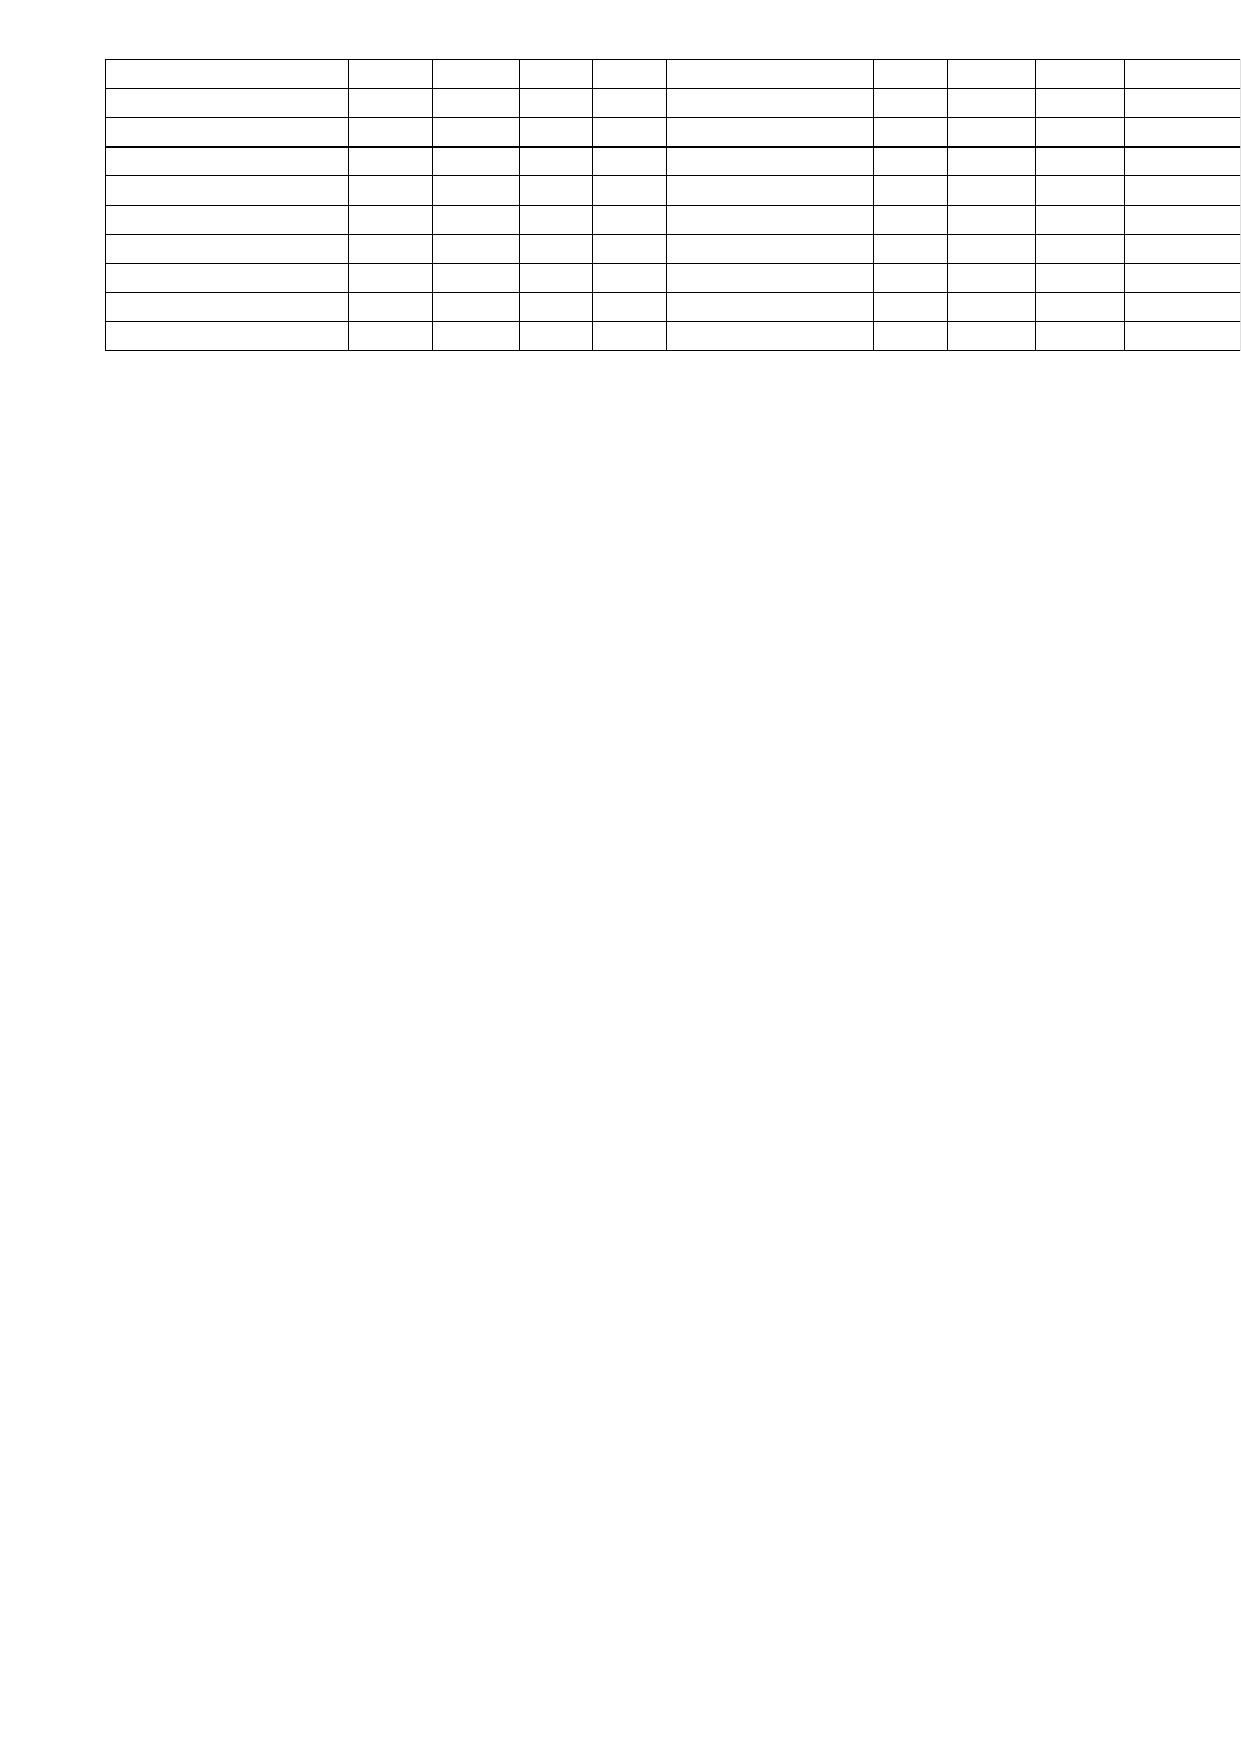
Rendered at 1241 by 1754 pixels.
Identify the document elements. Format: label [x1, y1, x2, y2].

table_cell [667, 322, 873, 350]
table_cell [433, 89, 519, 117]
table_cell [433, 235, 519, 263]
table_cell [667, 89, 873, 117]
table_cell [1125, 322, 1240, 350]
table_cell [948, 118, 1035, 146]
table_cell [106, 264, 348, 292]
table_cell [1125, 176, 1240, 204]
table_cell [349, 148, 432, 175]
table_cell [349, 176, 432, 204]
table_cell [874, 235, 947, 263]
table_cell [433, 118, 519, 146]
table_cell [106, 118, 348, 146]
table_cell [106, 89, 348, 117]
table_cell [1036, 264, 1124, 292]
table_cell [948, 89, 1035, 117]
table_cell [520, 176, 592, 204]
table_cell [349, 293, 432, 321]
table_cell [1036, 235, 1124, 263]
table_cell [948, 60, 1035, 88]
table_cell [106, 176, 348, 204]
table_cell [1125, 293, 1240, 321]
table_cell [520, 206, 592, 233]
table_cell [1036, 322, 1124, 350]
table_cell [520, 235, 592, 263]
table_cell [874, 322, 947, 350]
table_cell [520, 322, 592, 350]
table_cell [667, 176, 873, 204]
table_cell [433, 293, 519, 321]
table_cell [106, 206, 348, 233]
table_cell [667, 293, 873, 321]
table_cell [349, 322, 432, 350]
table_cell [593, 322, 666, 350]
table_cell [349, 60, 432, 88]
table_cell [1036, 89, 1124, 117]
table_cell [520, 89, 592, 117]
table_cell [667, 118, 873, 146]
table_cell [874, 293, 947, 321]
table_cell [433, 176, 519, 204]
table_cell [349, 89, 432, 117]
table_cell [433, 148, 519, 175]
table_cell [1125, 206, 1240, 233]
table_cell [106, 60, 348, 88]
table_cell [593, 235, 666, 263]
table_cell [433, 206, 519, 233]
table_cell [106, 235, 348, 263]
table_cell [520, 118, 592, 146]
table_cell [1036, 148, 1124, 175]
table_cell [433, 264, 519, 292]
table_cell [874, 206, 947, 233]
table_cell [948, 176, 1035, 204]
table_cell [349, 264, 432, 292]
table_cell [433, 322, 519, 350]
table_cell [1125, 235, 1240, 263]
table_cell [874, 60, 947, 88]
table_cell [520, 148, 592, 175]
table_cell [349, 235, 432, 263]
table_cell [593, 89, 666, 117]
table_cell [1125, 60, 1240, 88]
table_cell [1036, 206, 1124, 233]
table_cell [948, 148, 1035, 175]
table_cell [874, 118, 947, 146]
table_cell [593, 60, 666, 88]
table_cell [1036, 176, 1124, 204]
table_cell [520, 264, 592, 292]
table_cell [593, 264, 666, 292]
table_cell [106, 293, 348, 321]
table_cell [948, 235, 1035, 263]
table_cell [106, 322, 348, 350]
table_cell [948, 206, 1035, 233]
table_cell [948, 293, 1035, 321]
table_cell [874, 176, 947, 204]
table_cell [1036, 118, 1124, 146]
table_cell [1125, 148, 1240, 175]
table_cell [948, 264, 1035, 292]
table_cell [1125, 89, 1240, 117]
table_cell [667, 60, 873, 88]
table_cell [433, 60, 519, 88]
table_cell [593, 293, 666, 321]
table_cell [1036, 293, 1124, 321]
table_cell [667, 264, 873, 292]
table_cell [520, 60, 592, 88]
table_cell [667, 235, 873, 263]
table_cell [520, 293, 592, 321]
table_cell [106, 148, 348, 175]
table_cell [349, 118, 432, 146]
table_cell [593, 176, 666, 204]
table_cell [593, 118, 666, 146]
table_cell [667, 206, 873, 233]
table_cell [1125, 264, 1240, 292]
table_cell [593, 206, 666, 233]
table_cell [948, 322, 1035, 350]
table_cell [349, 206, 432, 233]
table_cell [667, 148, 873, 175]
table_cell [1125, 118, 1240, 146]
table_cell [874, 89, 947, 117]
table_cell [874, 264, 947, 292]
table_cell [593, 148, 666, 175]
table_cell [1036, 60, 1124, 88]
table_cell [874, 148, 947, 175]
